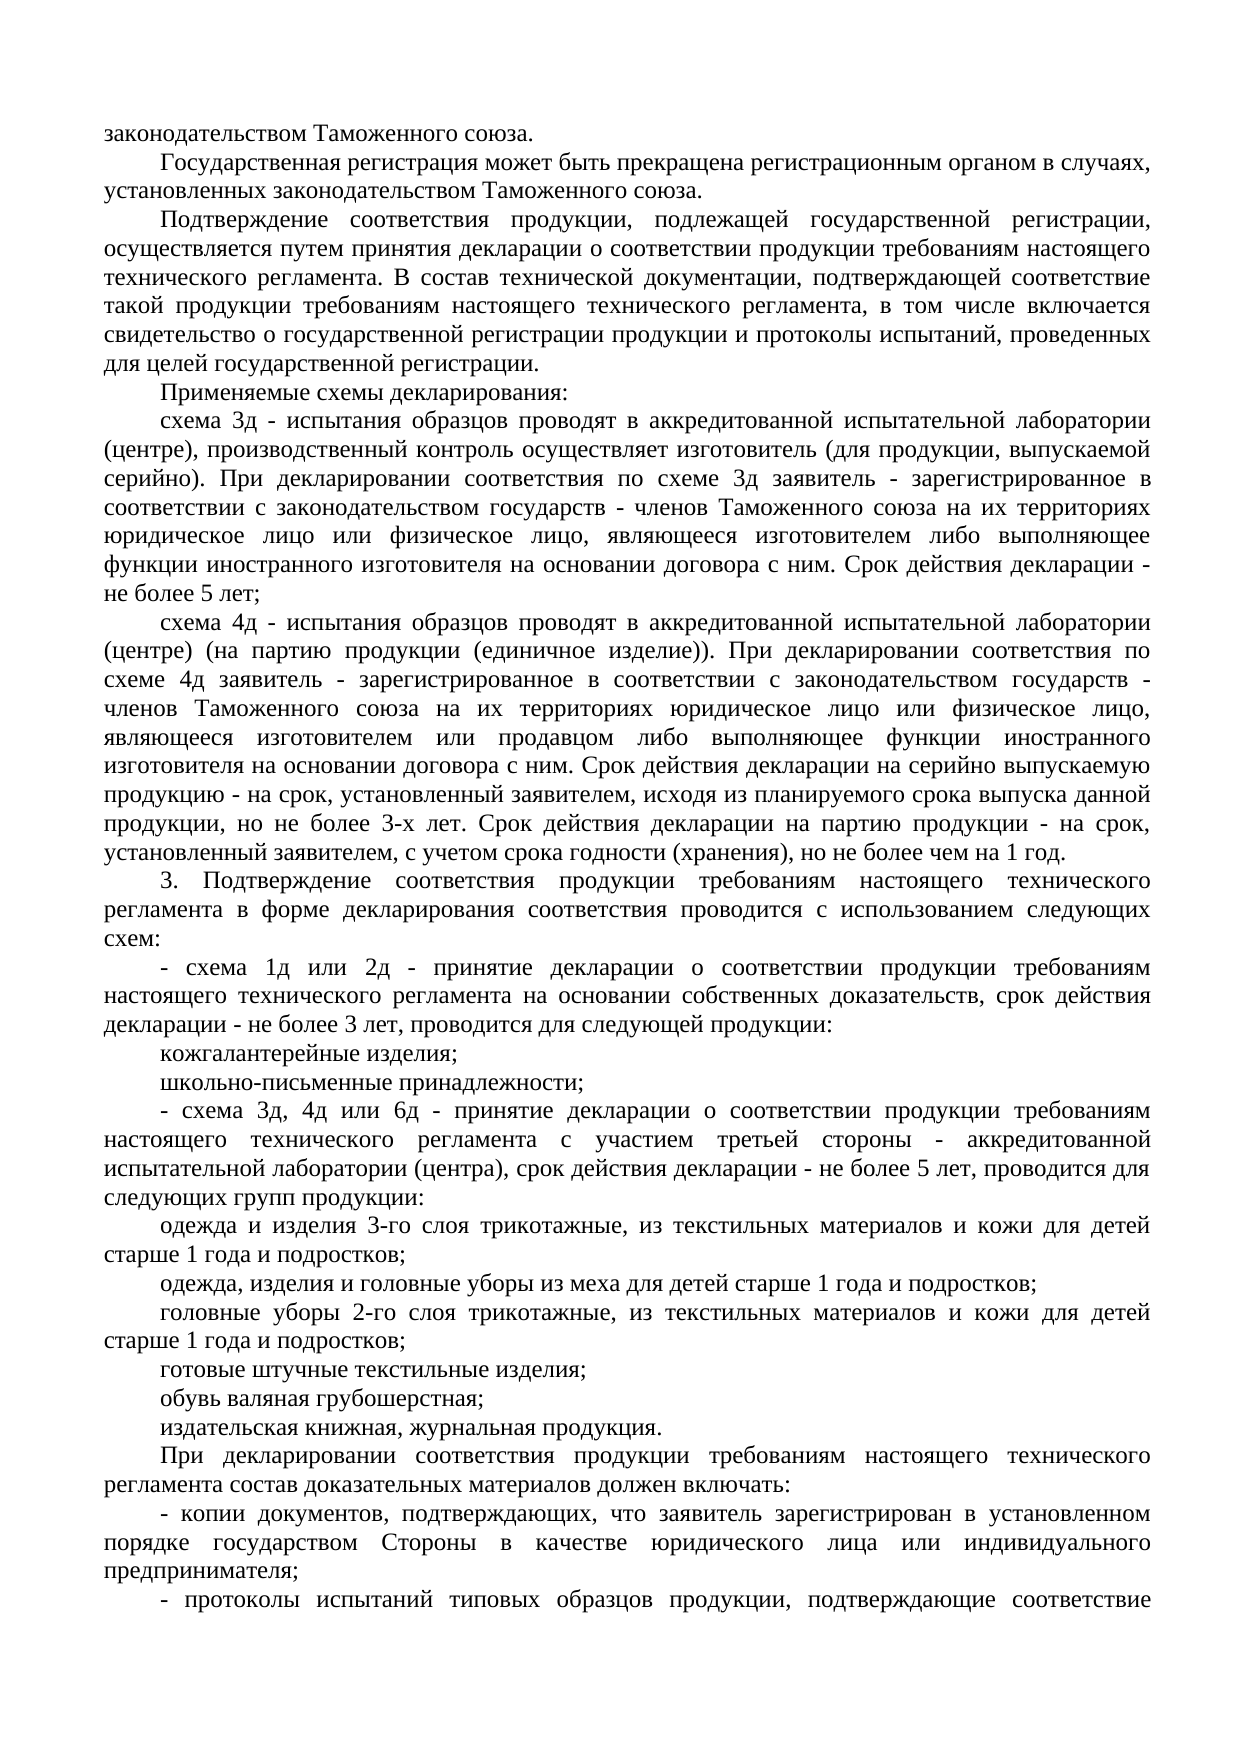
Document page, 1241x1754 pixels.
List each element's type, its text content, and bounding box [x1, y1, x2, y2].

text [103, 1584, 1152, 1613]
text кожгалантерейные изделия; [103, 1038, 1152, 1067]
text головные уборы 2-го слоя трикотажные, из текстильных материалов и кожи для детей старше 1 года и подростков; [103, 1297, 1152, 1354]
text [103, 118, 1152, 147]
text - схема 3д, 4д или 6д - принятие декларации о соответствии продукции требованиям настоящего технического регламента с участием третьей стороны - аккредитованной испытательной лаборатории (центра), срок действия декларации - не более 5 лет, проводится для следующих групп продукции: [103, 1096, 1152, 1211]
text Государственная регистрация может быть прекращена регистрационным органом в случаях, установленных законодательством Таможенного союза. [103, 147, 1152, 204]
text При декларировании соответствия продукции требованиям настоящего технического регламента состав доказательных материалов должен включать: [103, 1441, 1152, 1498]
text схема 4д - испытания образцов проводят в аккредитованной испытательной лаборатории (центре) (на партию продукции (единичное изделие)). При декларировании соответствия по схеме 4д заявитель - зарегистрированное в соответствии с законодательством государств - членов Таможенного союза на их территориях юридическое лицо или физическое лицо, являющееся изготовителем или продавцом либо выполняющее функции иностранного изготовителя на основании договора с ним. Срок действия декларации на серийно выпускаемую продукцию - на срок, установленный заявителем, исходя из планируемого срока выпуска данной продукции, но не более 3-х лет. Срок действия декларации на партию продукции - на срок, установленный заявителем, с учетом срока годности (хранения), но не более чем на 1 год. [103, 607, 1152, 866]
text 3. Подтверждение соответствия продукции требованиям настоящего технического регламента в форме декларирования соответствия проводится с использованием следующих схем: [103, 866, 1152, 952]
text Применяемые схемы декларирования: [103, 377, 1152, 406]
text обувь валяная грубошерстная; [103, 1383, 1152, 1412]
text - схема 1д или 2д - принятие декларации о соответствии продукции требованиям настоящего технического регламента на основании собственных доказательств, срок действия декларации - не более 3 лет, проводится для следующей продукции: [103, 952, 1152, 1038]
text схема 3д - испытания образцов проводят в аккредитованной испытательной лаборатории (центре), производственный контроль осуществляет изготовитель (для продукции, выпускаемой серийно). При декларировании соответствия по схеме 3д заявитель - зарегистрированное в соответствии с законодательством государств - членов Таможенного союза на их территориях юридическое лицо или физическое лицо, являющееся изготовителем либо выполняющее функции иностранного изготовителя на основании договора с ним. Срок действия декларации - не более 5 лет; [103, 406, 1152, 607]
text Подтверждение соответствия продукции, подлежащей государственной регистрации, осуществляется путем принятия декларации о соответствии продукции требованиям настоящего технического регламента. В состав технической документации, подтверждающей соответствие такой продукции требованиям настоящего технического регламента, в том числе включается свидетельство о государственной регистрации продукции и протоколы испытаний, проведенных для целей государственной регистрации. [103, 204, 1152, 377]
text - копии документов, подтверждающих, что заявитель зарегистрирован в установленном порядке государством Стороны в качестве юридического лица или индивидуального предпринимателя; [103, 1498, 1152, 1584]
text школьно-письменные принадлежности; [103, 1067, 1152, 1096]
text одежда и изделия 3-го слоя трикотажные, из текстильных материалов и кожи для детей старше 1 года и подростков; [103, 1211, 1152, 1268]
text одежда, изделия и головные уборы из меха для детей старше 1 года и подростков; [103, 1268, 1152, 1297]
text издательская книжная, журнальная продукция. [103, 1412, 1152, 1441]
text готовые штучные текстильные изделия; [103, 1354, 1152, 1383]
